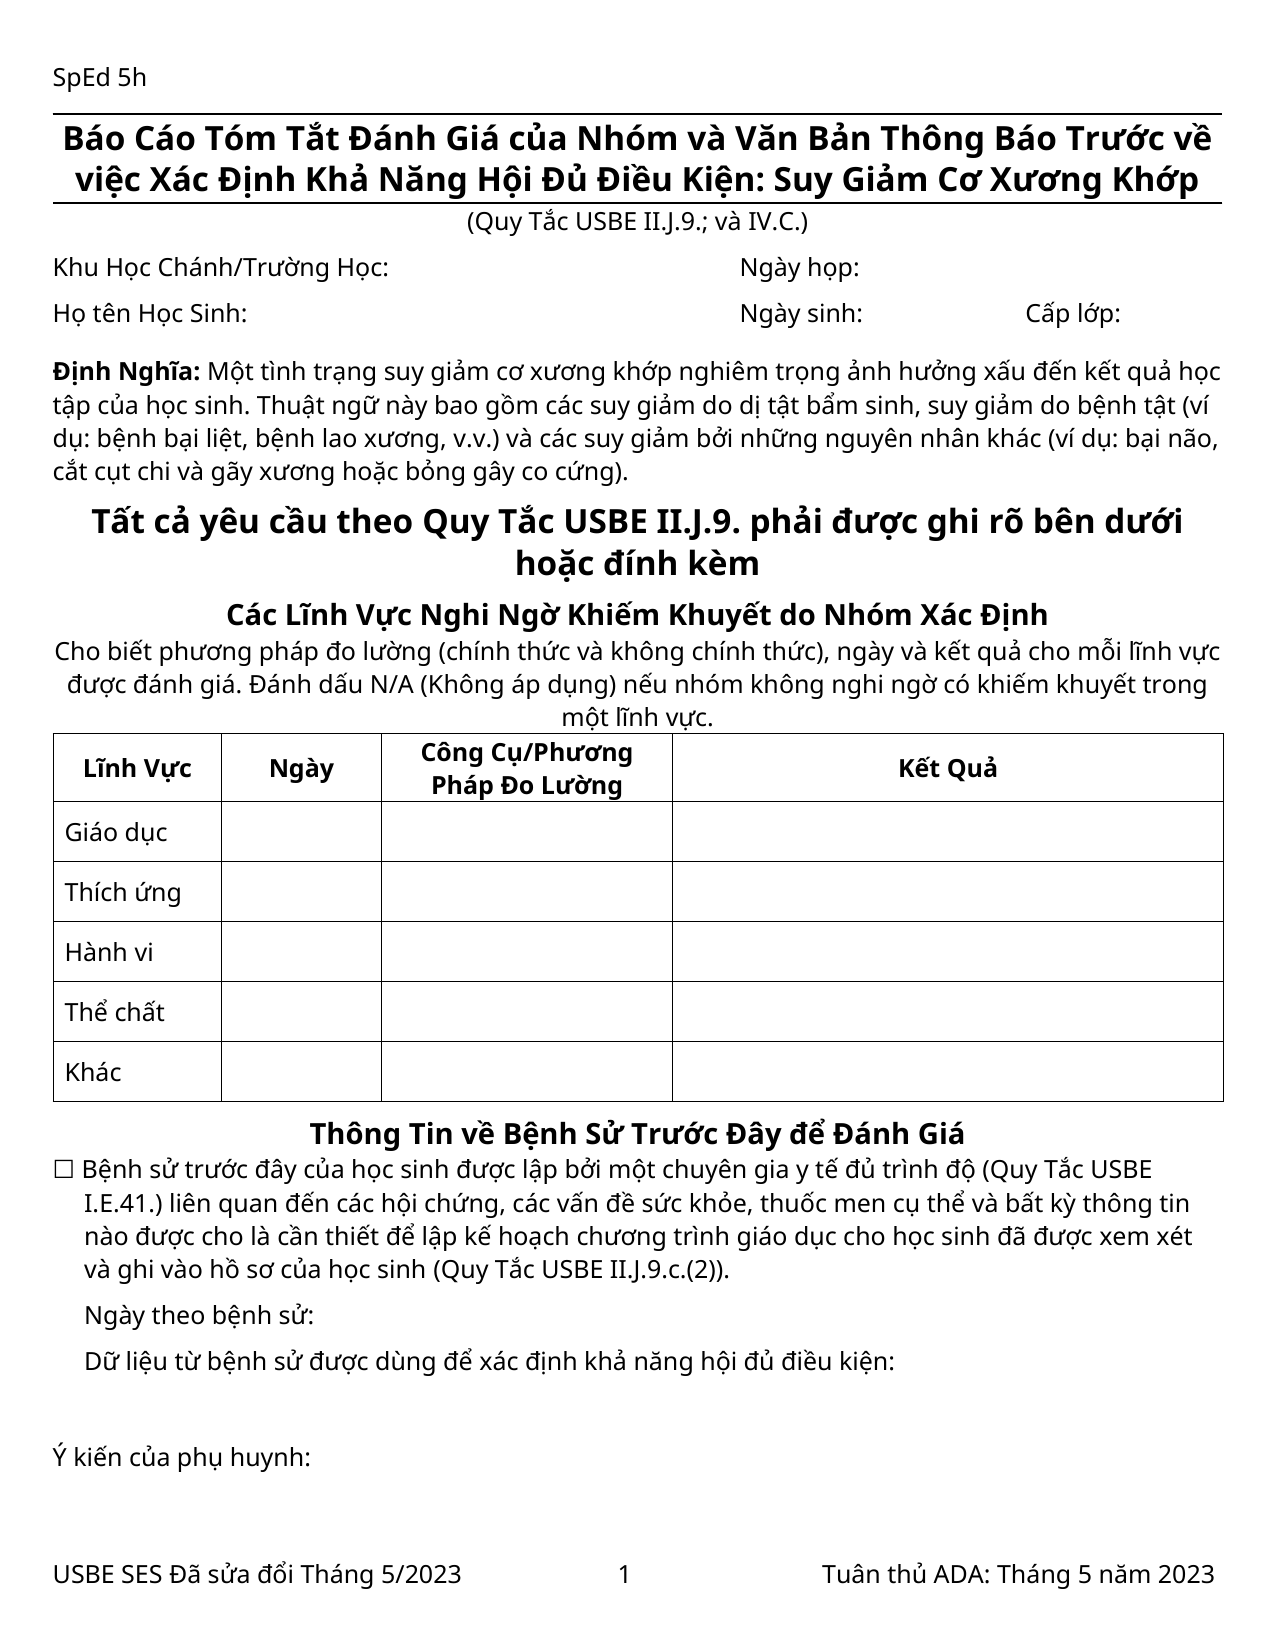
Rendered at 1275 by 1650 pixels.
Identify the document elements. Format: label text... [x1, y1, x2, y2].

subtitle Báo Cáo Tóm Tắt Đánh Giá của Nhóm và Văn Bản Thông Báo Trước về việc Xác Định Khả Năng Hội Đủ Điều Kiện: Suy Giảm Cơ Xương Khớp [52, 114, 1222, 204]
table_cell [382, 802, 672, 861]
table_cell [222, 982, 381, 1041]
text Ngày theo bệnh sử: [84, 1298, 1222, 1331]
table_cell [673, 922, 1223, 981]
table_cell Thích ứng [54, 862, 221, 921]
text Bệnh sử trước đây của học sinh được lập bởi một chuyên gia y tế đủ trình độ (Quy Tắc USBE I.E.41.) liên quan đến các hội chứng, các vấn đề sức khỏe, thuốc men cụ thể và bất kỳ thông tin nào được cho là cần thiết để lập kế hoạch chương trình giáo dục cho học sinh đã được xem xét và ghi vào hồ sơ của học sinh (Quy Tắc USBE II.J.9.c.(2)). [52, 1152, 1222, 1285]
table_cell [222, 922, 381, 981]
text Cho biết phương pháp đo lường (chính thức và không chính thức), ngày và kết quả cho mỗi lĩnh vực được đánh giá. Đánh dấu N/A (Không áp dụng) nếu nhóm không nghi ngờ có khiếm khuyết trong một lĩnh vực. [52, 633, 1222, 733]
table_cell [382, 982, 672, 1041]
text Họ tên Học Sinh: Ngày sinh: Cấp lớp: [52, 296, 1222, 329]
subtitle Thông Tin về Bệnh Sử Trước Đây để Đánh Giá [52, 1114, 1222, 1152]
text Dữ liệu từ bệnh sử được dùng để xác định khả năng hội đủ điều kiện: [84, 1344, 1222, 1377]
table_header Công Cụ/Phương Pháp Đo Lường [382, 734, 672, 801]
table_cell [673, 982, 1223, 1041]
table_header Lĩnh Vực [54, 734, 221, 801]
subtitle Tất cả yêu cầu theo Quy Tắc USBE II.J.9. phải được ghi rõ bên dưới hoặc đính kèm [52, 500, 1222, 583]
table_header Ngày [222, 734, 381, 801]
text Khu Học Chánh/Trường Học: Ngày họp: [52, 250, 1222, 283]
table_cell [382, 862, 672, 921]
table_cell Thể chất [54, 982, 221, 1041]
table_cell Khác [54, 1042, 221, 1101]
table_cell [673, 862, 1223, 921]
text Định Nghĩa: Một tình trạng suy giảm cơ xương khớp nghiêm trọng ảnh hưởng xấu đến kết quả học tập của học sinh. Thuật ngữ này bao gồm các suy giảm do dị tật bẩm sinh, suy giảm do bệnh tật (ví dụ: bệnh bại liệt, bệnh lao xương, v.v.) và các suy giảm bởi những nguyên nhân khác (ví dụ: bại não, cắt cụt chi và gãy xương hoặc bỏng gây co cứng). [52, 354, 1222, 487]
table_cell [673, 1042, 1223, 1101]
table_cell Hành vi [54, 922, 221, 981]
table_header Kết Quả [673, 734, 1223, 801]
table_cell [673, 802, 1223, 861]
table_cell [222, 1042, 381, 1101]
table_cell [382, 1042, 672, 1101]
table_cell Giáo dục [54, 802, 221, 861]
table_cell [222, 802, 381, 861]
subtitle Các Lĩnh Vực Nghi Ngờ Khiếm Khuyết do Nhóm Xác Định [52, 596, 1222, 633]
text (Quy Tắc USBE II.J.9.; và IV.C.) [52, 204, 1222, 237]
table_cell [222, 862, 381, 921]
text Ý kiến của phụ huynh: [52, 1439, 1222, 1473]
table_cell [382, 922, 672, 981]
